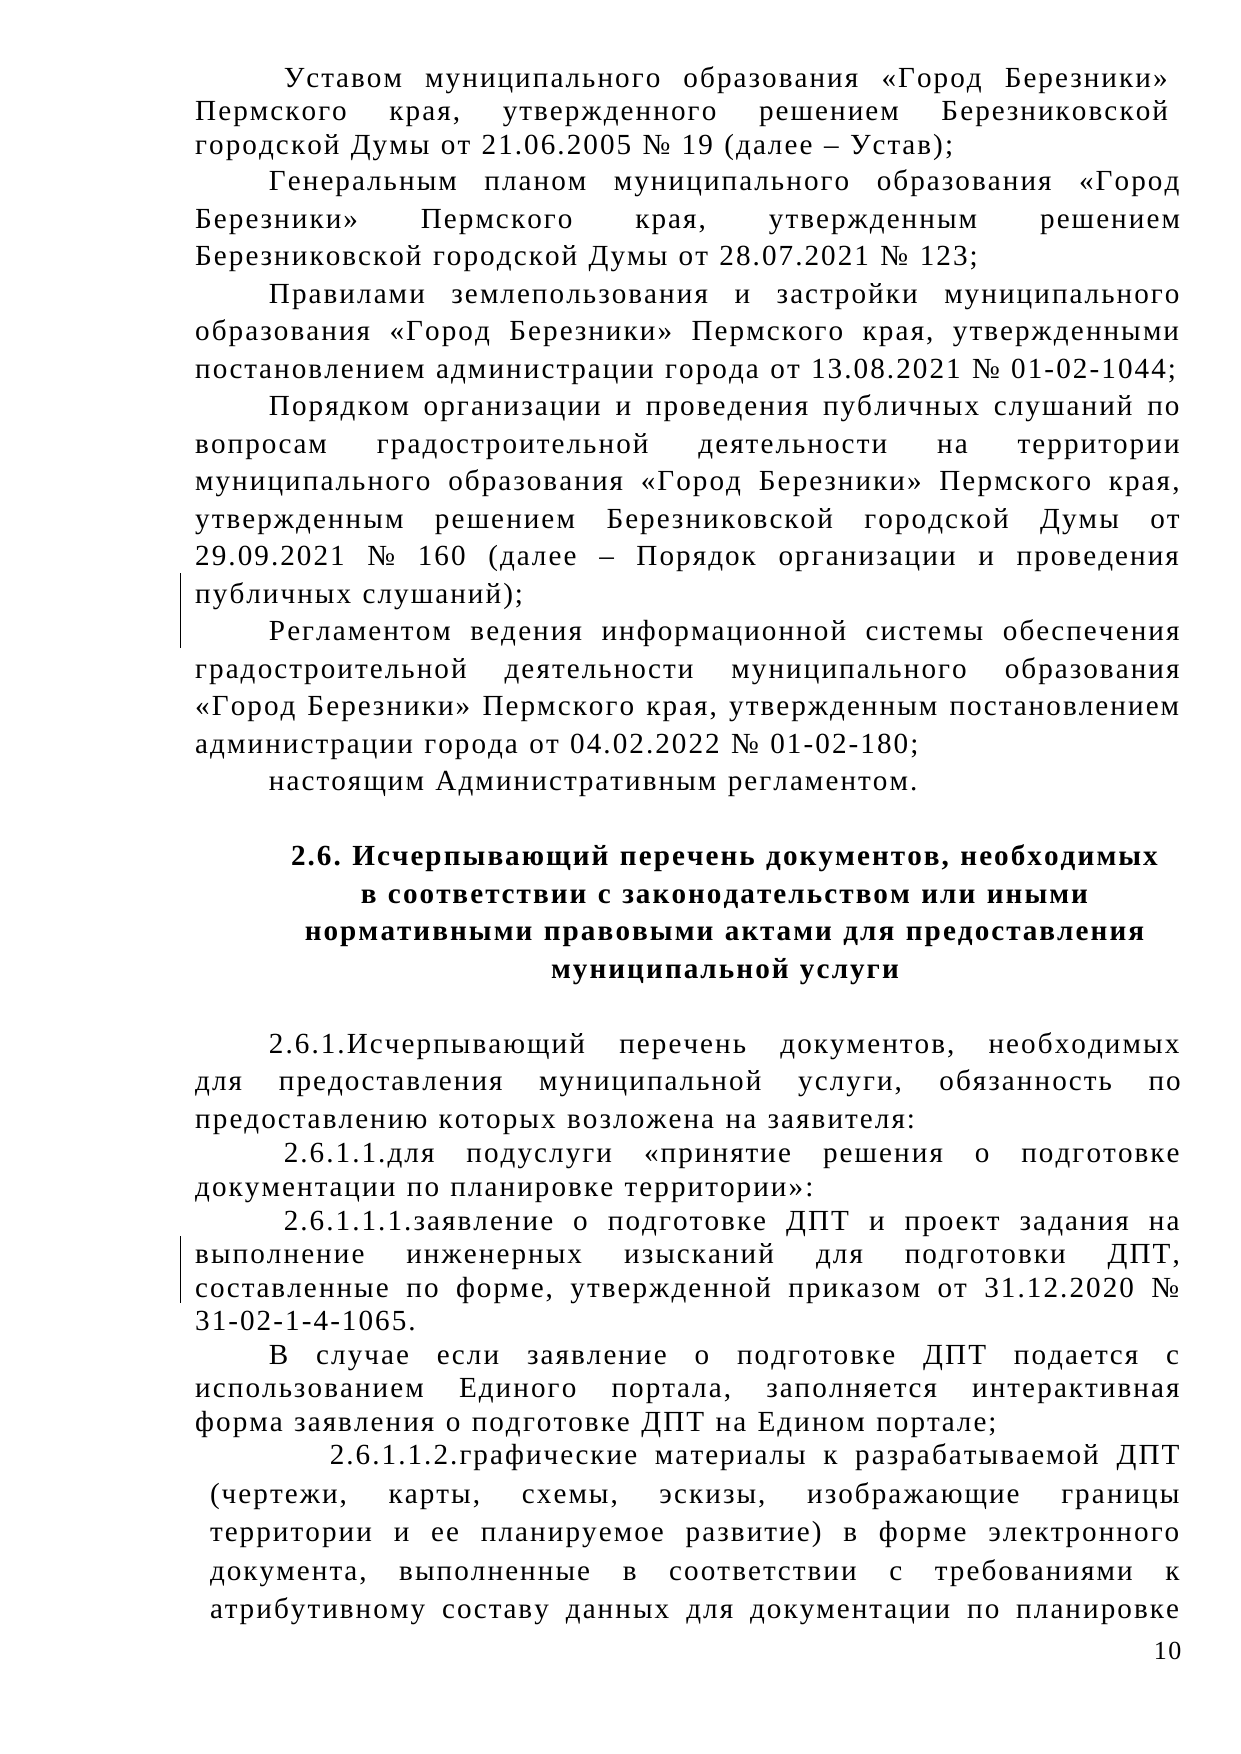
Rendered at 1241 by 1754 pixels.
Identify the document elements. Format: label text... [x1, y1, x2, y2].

text 2.6. Исчерпывающий перечень документов, необходимых [195, 836, 1181, 873]
text Уставом муниципального образования «Город Березники» Пермского края, утвержденного решением Березниковской городской Думы от 21.06.2005 № 19 (далее – Устав); [195, 60, 1169, 161]
list 2.6.1.1.для подуслуги «принятие решения о подготовке документации по планировке территории»: [195, 1136, 1181, 1203]
list 2.6.1.1.1.заявление о подготовке ДПТ и проект задания на выполнение инженерных изысканий для подготовки ДПТ,составленные по форме, утвержденной приказом от 31.12.2020 № 31-02-1-4-1065. [195, 1203, 1181, 1337]
text муниципальной услуги [195, 948, 1181, 986]
text 2.6.1.Исчерпывающий перечень документов, необходимых для предоставления муниципальной услуги, обязанность по предоставлению которых возложена на заявителя: [195, 1023, 1181, 1136]
text Генеральным планом муниципального образования «Город Березники» Пермского края, утвержденным решением Березниковской городской Думы от 28.07.2021 № 123; [195, 161, 1181, 273]
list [210, 1437, 1181, 1625]
text Правилами землепользования и застройки муниципального образования «Город Березники» Пермского края, утвержденными постановлением администрации города от 13.08.2021 № 01-02-1044; [195, 273, 1181, 386]
text В случае если заявление о подготовке ДПТ подается с использованием Единого портала, заполняется интерактивная форма заявления о подготовке ДПТ на Едином портале; [195, 1337, 1181, 1437]
text нормативными правовыми актами для предоставления [195, 911, 1181, 948]
text настоящим Административным регламентом. [195, 761, 1181, 798]
text Регламентом ведения информационной системы обеспечения градостроительной деятельности муниципального образования «Город Березники» Пермского края, утвержденным постановлением администрации города от 04.02.2022 № 01-02-180; [195, 611, 1181, 761]
text в соответствии с законодательством или иными [195, 873, 1181, 911]
text Порядком организации и проведения публичных слушаний по вопросам градостроительной деятельности на территории муниципального образования «Город Березники» Пермского края, утвержденным решением Березниковской городской Думы от 29.09.2021 № 160 (далее – Порядок организации и проведения публичных слушаний); [195, 386, 1181, 611]
